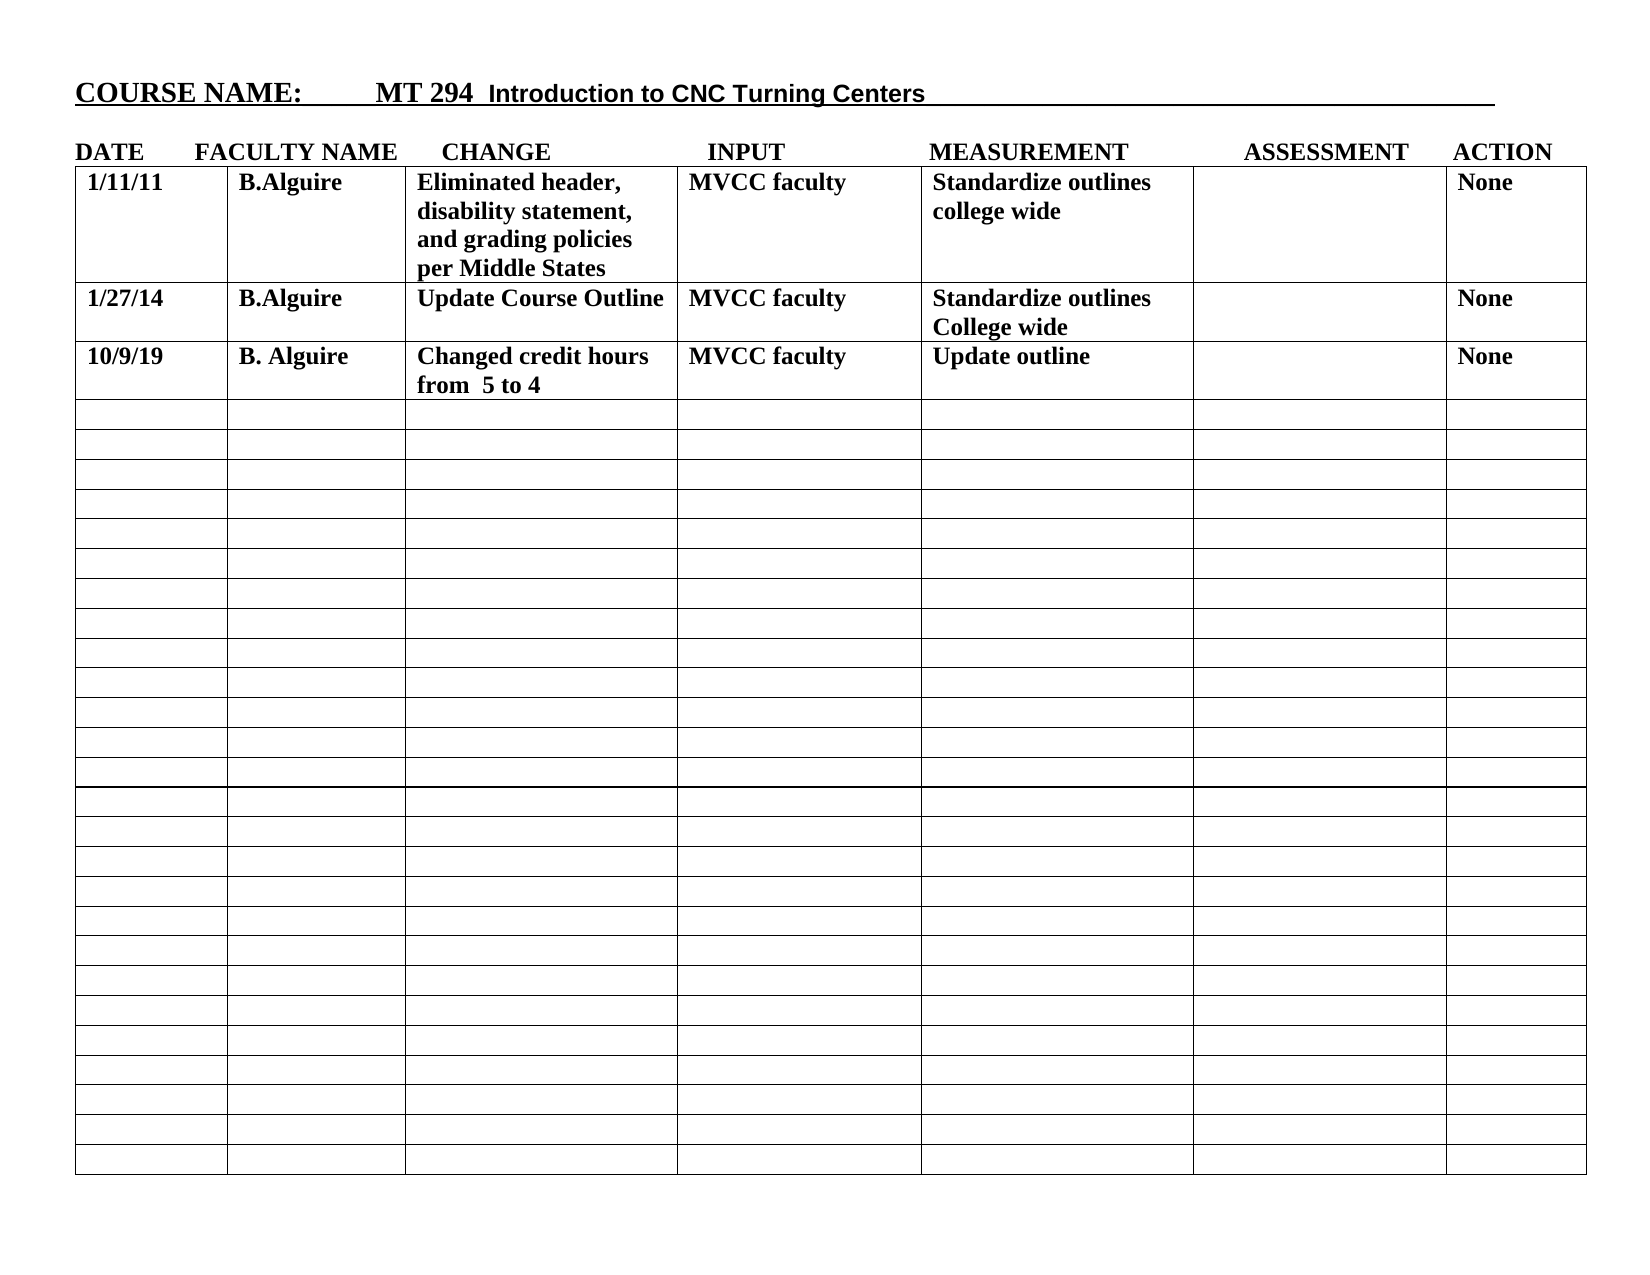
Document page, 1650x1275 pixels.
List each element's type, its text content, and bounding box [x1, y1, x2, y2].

table_cell [76, 877, 227, 906]
table_cell [1447, 1115, 1586, 1144]
table_header [1194, 167, 1446, 282]
table_cell [406, 400, 677, 429]
table_cell [1447, 788, 1586, 816]
table_header B.Alguire [228, 167, 405, 282]
table_cell [406, 639, 677, 667]
table_cell [922, 1115, 1193, 1144]
table_cell [76, 907, 227, 935]
table_cell [406, 609, 677, 637]
table_cell [228, 609, 405, 637]
table_cell [76, 698, 227, 727]
table_cell [228, 847, 405, 876]
table_cell MVCC faculty [678, 342, 921, 399]
table_cell B.Alguire [228, 283, 405, 341]
table_cell [678, 579, 921, 608]
table_cell [76, 400, 227, 429]
table_cell [406, 1056, 677, 1084]
table_cell [76, 579, 227, 608]
table_cell [406, 430, 677, 459]
table_cell [1194, 549, 1446, 578]
table_cell [406, 579, 677, 608]
table_cell [76, 996, 227, 1025]
table_cell [678, 907, 921, 935]
subtitle COURSE NAME:_____MT 294 Introduction to CNC Turning Centers_______________________________________ [75, 75, 1575, 108]
table_cell [406, 728, 677, 757]
table_cell [922, 966, 1193, 995]
table_cell [678, 430, 921, 459]
table_header MVCC faculty [678, 167, 921, 282]
table_cell [922, 668, 1193, 697]
table_cell [1447, 817, 1586, 846]
table_cell [1447, 1026, 1586, 1054]
table_cell [406, 907, 677, 935]
table_cell [922, 698, 1193, 727]
table_cell [922, 609, 1193, 637]
table_cell [922, 1145, 1193, 1174]
table_cell [922, 549, 1193, 578]
table_cell [1447, 966, 1586, 995]
table_cell [1194, 1056, 1446, 1084]
table_cell Standardize outlines College wide [922, 283, 1193, 341]
table_header Standardize outlines college wide [922, 167, 1193, 282]
table_cell [922, 936, 1193, 965]
table_cell [228, 936, 405, 965]
table_cell [1194, 430, 1446, 459]
table_cell [922, 996, 1193, 1025]
table_cell [76, 639, 227, 667]
table_cell [76, 668, 227, 697]
table_cell [76, 758, 227, 786]
table_cell [1194, 817, 1446, 846]
table_cell [76, 430, 227, 459]
table_header Eliminated header, disability statement, and grading policies per Middle States [406, 167, 677, 282]
table_cell [406, 1085, 677, 1114]
table_cell [922, 490, 1193, 518]
table_cell [406, 1026, 677, 1054]
table_cell [1447, 668, 1586, 697]
table_cell [678, 728, 921, 757]
table_cell [76, 966, 227, 995]
table_cell [1194, 342, 1446, 399]
table_cell [76, 1085, 227, 1114]
table_cell None [1447, 342, 1586, 399]
table_cell [1194, 847, 1446, 876]
table_cell [1447, 639, 1586, 667]
table_cell [406, 519, 677, 548]
table_cell [922, 788, 1193, 816]
table_cell [922, 1085, 1193, 1114]
table_cell [406, 460, 677, 488]
table_cell [228, 1026, 405, 1054]
table_cell [228, 519, 405, 548]
table_cell [1194, 490, 1446, 518]
table_cell [678, 966, 921, 995]
table_cell [228, 1115, 405, 1144]
table_cell [76, 549, 227, 578]
table_cell [678, 758, 921, 786]
table_cell [922, 758, 1193, 786]
table_cell [1194, 639, 1446, 667]
table_cell [228, 668, 405, 697]
table_cell [228, 1056, 405, 1084]
table_cell [1194, 283, 1446, 341]
table_cell [678, 1026, 921, 1054]
table_cell [1194, 788, 1446, 816]
table_cell [678, 400, 921, 429]
table_cell [76, 609, 227, 637]
table_cell [922, 1056, 1193, 1084]
table_cell [1194, 460, 1446, 488]
table_cell [76, 519, 227, 548]
table_cell [922, 1026, 1193, 1054]
table_cell [76, 817, 227, 846]
table_cell [76, 936, 227, 965]
table_cell [406, 788, 677, 816]
table_cell [922, 400, 1193, 429]
table_cell B. Alguire [228, 342, 405, 399]
table_cell [1194, 579, 1446, 608]
table_cell [1194, 1026, 1446, 1054]
table_cell [678, 639, 921, 667]
table_cell [406, 668, 677, 697]
table_cell [228, 758, 405, 786]
table_cell [76, 490, 227, 518]
table_cell [1194, 1085, 1446, 1114]
table_cell [1194, 698, 1446, 727]
table_cell [228, 579, 405, 608]
table_cell [228, 728, 405, 757]
table_cell [76, 788, 227, 816]
table_cell [228, 549, 405, 578]
table_cell [406, 847, 677, 876]
table_cell [1194, 758, 1446, 786]
table_cell [1447, 936, 1586, 965]
table_cell [922, 847, 1193, 876]
table_cell [922, 877, 1193, 906]
table_cell [678, 1145, 921, 1174]
table_cell [678, 996, 921, 1025]
table_cell Update outline [922, 342, 1193, 399]
table_cell [678, 549, 921, 578]
table_cell [406, 1145, 677, 1174]
table_cell [1194, 907, 1446, 935]
table_cell [406, 549, 677, 578]
table_cell [678, 877, 921, 906]
table_cell [678, 519, 921, 548]
table_cell [1194, 1115, 1446, 1144]
table_cell [406, 936, 677, 965]
table_cell [76, 1026, 227, 1054]
table_cell [678, 609, 921, 637]
table_cell [922, 430, 1193, 459]
table_cell [678, 847, 921, 876]
table_cell [228, 817, 405, 846]
table_cell [1194, 996, 1446, 1025]
table_cell [1447, 549, 1586, 578]
table_cell [678, 490, 921, 518]
table_cell [228, 490, 405, 518]
table_cell [1447, 1145, 1586, 1174]
table_cell [1194, 877, 1446, 906]
table_cell [1447, 519, 1586, 548]
table_cell Changed credit hours from 5 to 4 [406, 342, 677, 399]
table_cell [1447, 1056, 1586, 1084]
table_header 1/11/11 [76, 167, 227, 282]
table_cell [1194, 936, 1446, 965]
table_cell [922, 460, 1193, 488]
table_cell [1447, 430, 1586, 459]
table_cell [406, 817, 677, 846]
table_cell [228, 400, 405, 429]
table_cell [922, 579, 1193, 608]
table_cell [678, 1056, 921, 1084]
table_cell [406, 877, 677, 906]
table_cell [1194, 400, 1446, 429]
table_cell [228, 877, 405, 906]
subtitle DATE DATE FACULTY NAME CHANGE INPUT MEASUREMENT ASSESSMENT ACTION [0, 137, 1575, 166]
table_cell [76, 1056, 227, 1084]
table_cell [1194, 519, 1446, 548]
table_cell [76, 847, 227, 876]
table_header None [1447, 167, 1586, 282]
table_cell [678, 460, 921, 488]
table_cell [1447, 996, 1586, 1025]
table_cell [1194, 966, 1446, 995]
table_cell [76, 728, 227, 757]
table_cell [406, 1115, 677, 1144]
table_cell MVCC faculty [678, 283, 921, 341]
table_cell 10/9/19 [76, 342, 227, 399]
table_cell [406, 490, 677, 518]
table_cell [406, 698, 677, 727]
table_cell [228, 1145, 405, 1174]
table_cell [1447, 579, 1586, 608]
table_cell [1447, 907, 1586, 935]
table_cell [76, 1115, 227, 1144]
table_cell [228, 966, 405, 995]
table_cell [406, 758, 677, 786]
table_cell None [1447, 283, 1586, 341]
table_cell [1447, 490, 1586, 518]
table_cell [1447, 877, 1586, 906]
table_cell [678, 668, 921, 697]
table_cell [1194, 728, 1446, 757]
table_cell [1447, 460, 1586, 488]
table_cell [76, 460, 227, 488]
table_cell Update Course Outline [406, 283, 677, 341]
table_cell [678, 1115, 921, 1144]
table_cell [1194, 609, 1446, 637]
table_cell [678, 698, 921, 727]
table_cell [678, 817, 921, 846]
table_cell [76, 1145, 227, 1174]
table_cell [1447, 728, 1586, 757]
table_cell [228, 698, 405, 727]
table_cell [1447, 758, 1586, 786]
table_cell [922, 728, 1193, 757]
table_cell [678, 936, 921, 965]
table_cell [1447, 609, 1586, 637]
table_cell [1194, 668, 1446, 697]
table_cell [406, 966, 677, 995]
table_cell [228, 430, 405, 459]
table_cell [228, 1085, 405, 1114]
table_cell [228, 996, 405, 1025]
table_cell 1/27/14 [76, 283, 227, 341]
table_cell [228, 788, 405, 816]
table_cell [1447, 400, 1586, 429]
table_cell [678, 788, 921, 816]
table_cell [228, 639, 405, 667]
table_cell [678, 1085, 921, 1114]
table_cell [922, 817, 1193, 846]
table_cell [1447, 1085, 1586, 1114]
table_cell [406, 996, 677, 1025]
table_cell [228, 460, 405, 488]
table_cell [1194, 1145, 1446, 1174]
table_cell [1447, 698, 1586, 727]
table_cell [1447, 847, 1586, 876]
table_cell [228, 907, 405, 935]
table_cell [922, 907, 1193, 935]
table_cell [922, 639, 1193, 667]
table_cell [922, 519, 1193, 548]
